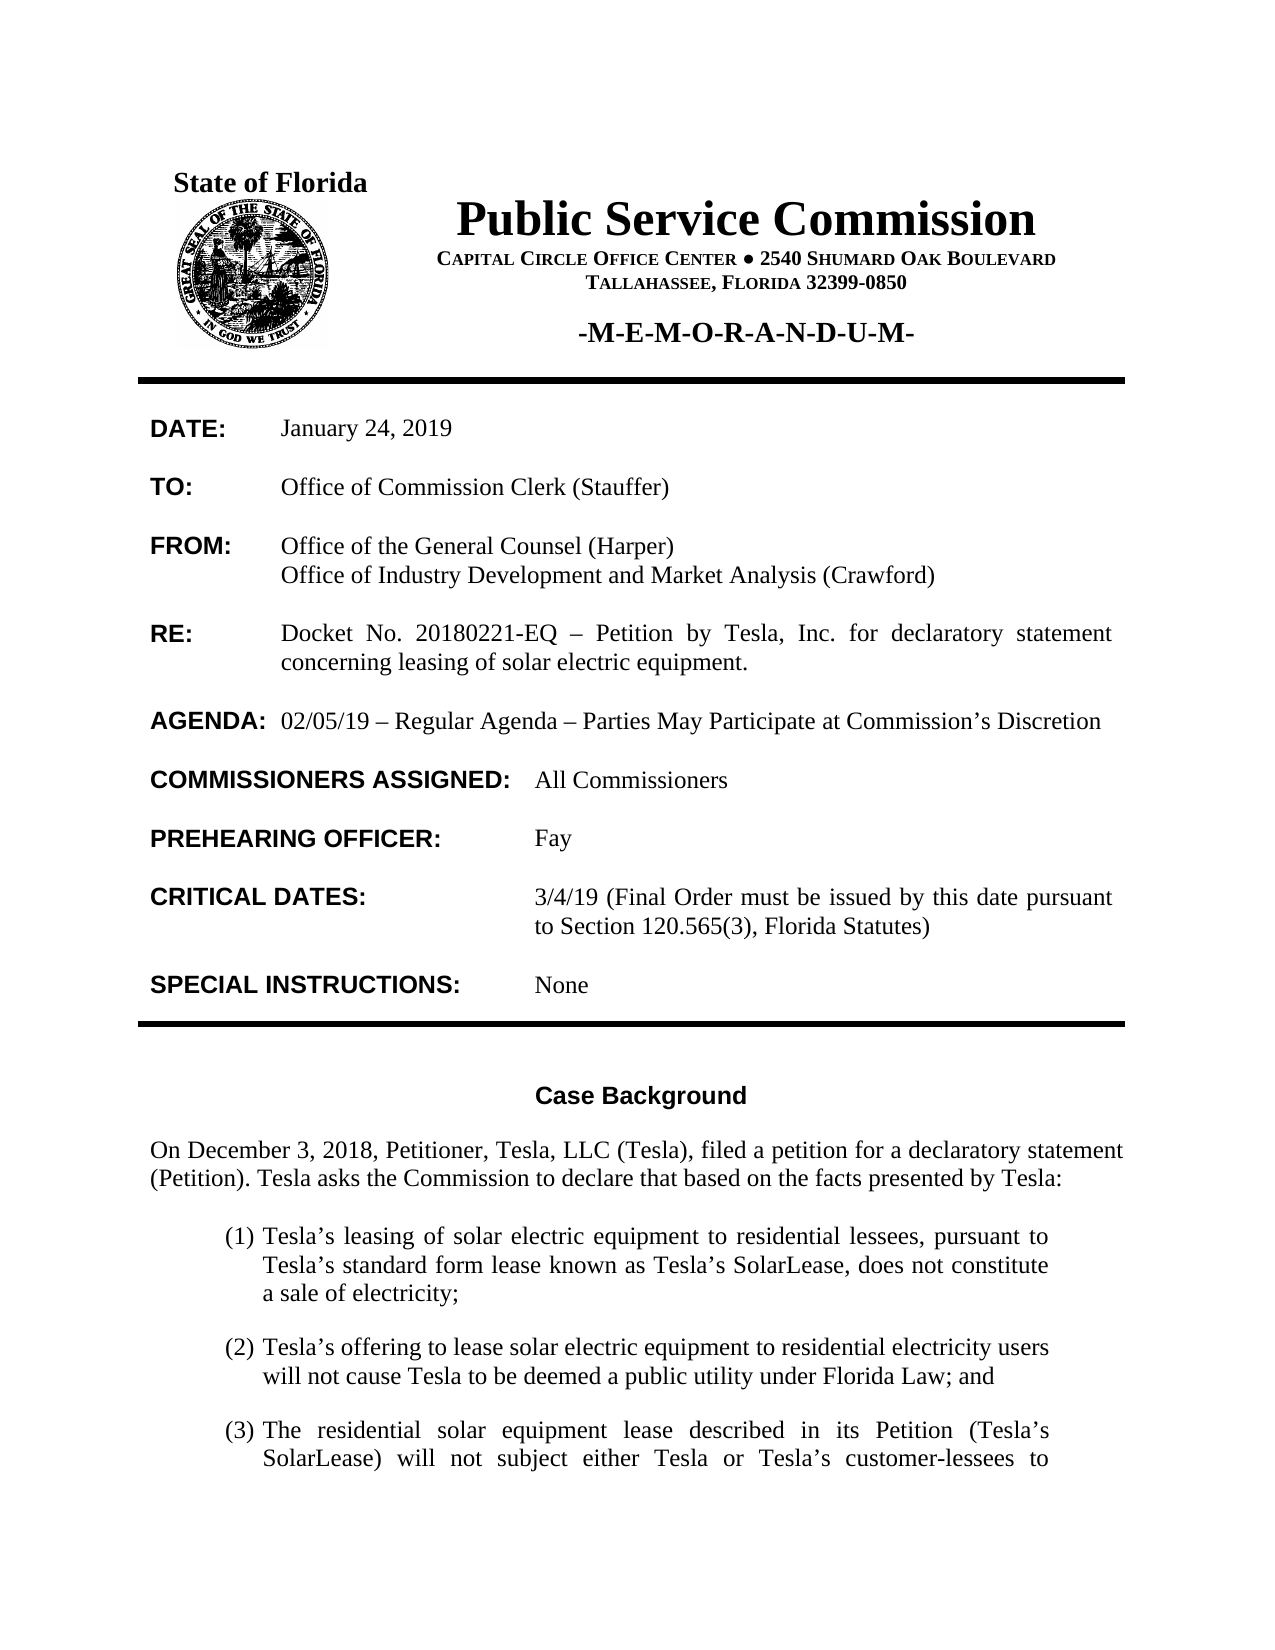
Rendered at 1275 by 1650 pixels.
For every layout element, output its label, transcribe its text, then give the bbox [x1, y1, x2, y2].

table_cell January 24, 2019 [269, 384, 1125, 442]
table_cell 3/4/19 (Final Order must be issued by this date pursuant to Section 120.565(3), Florida Statutes) [522, 852, 1125, 940]
table_cell PREHEARING OFFICER: [138, 794, 522, 852]
table_cell AGENDA: [138, 676, 268, 735]
table_cell None [522, 940, 1125, 1021]
table_cell CRITICAL DATES: [138, 852, 522, 940]
table_cell Docket No. 20180221-EQ – Petition by Tesla, Inc. for declaratory statement concerning leasing of solar electric equipment. [269, 589, 1125, 676]
table_cell COMMISSIONERS ASSIGNED: [138, 735, 522, 793]
text On December 3, 2018, Petitioner, Tesla, LLC (Tesla), filed a petition for a declaratory statement (Petition). Tesla asks the Commission to declare that based on the facts presented by Tesla: [150, 1135, 1125, 1192]
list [225, 1415, 1050, 1472]
table_cell TO: [138, 442, 268, 501]
list Tesla’s leasing of solar electric equipment to residential lessees, pursuant to Tesla’s standard form lease known as Tesla’s SolarLease, does not constitute a sale of electricity; [225, 1221, 1050, 1307]
table_cell FROM: [138, 501, 268, 588]
list Tesla’s offering to lease solar electric equipment to residential electricity users will not cause Tesla to be deemed a public utility under Florida Law; and [225, 1332, 1050, 1390]
table_cell DATE: [138, 384, 268, 442]
table_cell Fay [522, 794, 1125, 852]
table_cell RE: [138, 589, 268, 676]
table_cell Office of the General Counsel (Harper) Office of Industry Development and Market Analysis (Crawford) [269, 501, 1125, 588]
table_header Public Service Commission Capital Circle Office Center ● 2540 Shumard Oak Boulevard Tallahassee, Florida 32399-0850 -M-E-M-O-R-A-N-D-U-M- [367, 165, 1125, 377]
table_cell All Commissioners [522, 735, 1125, 793]
table_header State of Florida [138, 165, 367, 377]
subtitle Case Background [150, 1081, 1125, 1110]
table_cell Office of Commission Clerk (Stauffer) [269, 442, 1125, 501]
table_cell 02/05/19 – Regular Agenda – Parties May Participate at Commission’s Discretion [269, 676, 1125, 735]
table_cell SPECIAL INSTRUCTIONS: [138, 940, 522, 1021]
picture [176, 198, 329, 349]
